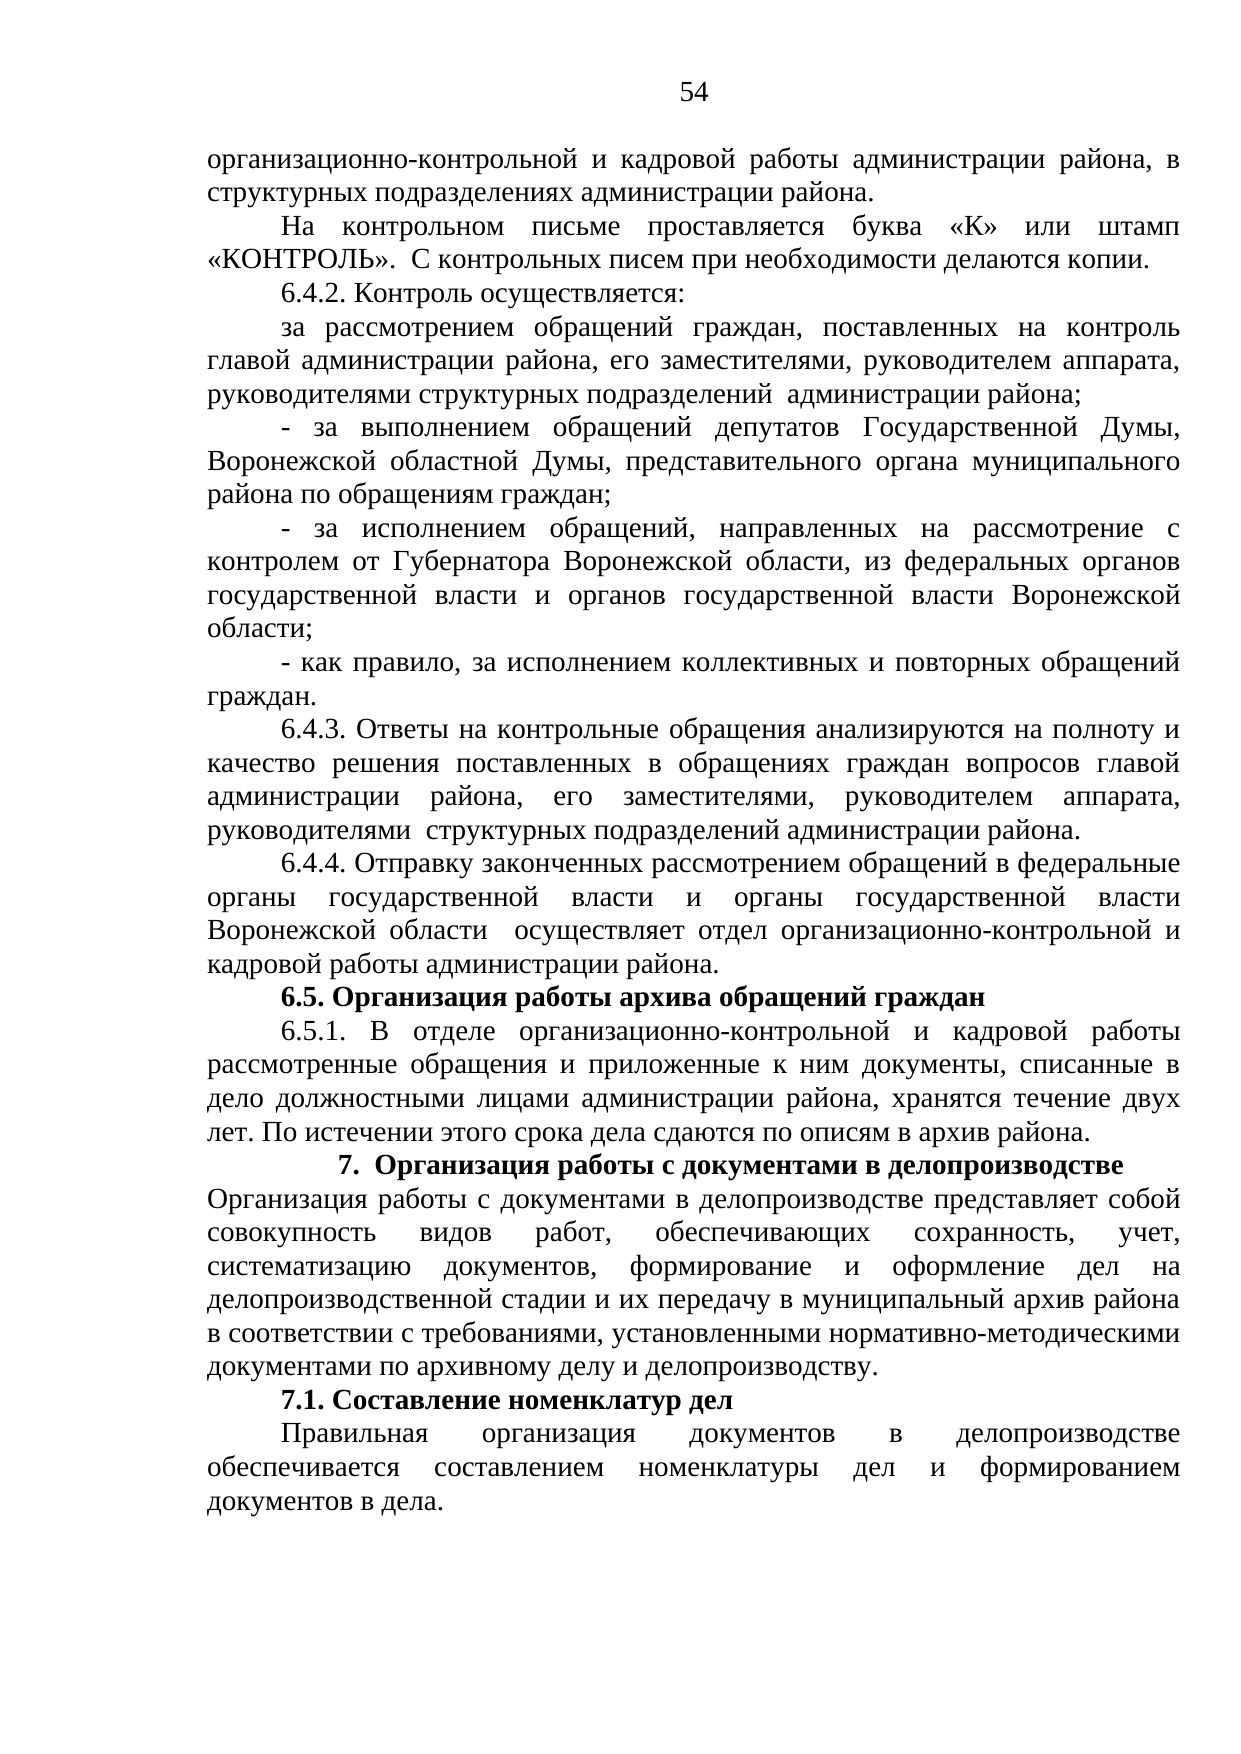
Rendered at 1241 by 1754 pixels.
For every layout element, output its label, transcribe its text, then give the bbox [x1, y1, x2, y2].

text 7. Организация работы с документами в делопроизводстве [207, 1147, 1181, 1181]
text 6.5.1. В отделе организационно-контрольной и кадровой работы рассмотренные обращения и приложенные к ним документы, списанные в дело должностными лицами администрации района, хранятся течение двух лет. По истечении этого срока дела сдаются по описям в архив района. [207, 1013, 1181, 1147]
text - за выполнением обращений депутатов Государственной Думы, Воронежской областной Думы, представительного органа муниципального района по обращениям граждан; [207, 409, 1181, 510]
text На контрольном письме проставляется буква «К» или штамп «КОНТРОЛЬ». С контрольных писем при необходимости делаются копии. [207, 208, 1181, 275]
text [207, 141, 1181, 208]
text 6.4.3. Ответы на контрольные обращения анализируются на полноту и качество решения поставленных в обращениях граждан вопросов главой администрации района, его заместителями, руководителем аппарата, руководителями структурных подразделений администрации района. [207, 711, 1181, 845]
text 6.4.4. Отправку законченных рассмотрением обращений в федеральные органы государственной власти и органы государственной власти Воронежской области осуществляет отдел организационно-контрольной и кадровой работы администрации района. [207, 845, 1181, 979]
text Правильная организация документов в делопроизводстве обеспечивается составлением номенклатуры дел и формированием документов в дела. [207, 1416, 1181, 1516]
text 7.1. Составление номенклатур дел [207, 1382, 1181, 1416]
text за рассмотрением обращений граждан, поставленных на контроль главой администрации района, его заместителями, руководителем аппарата, руководителями структурных подразделений администрации района; [207, 309, 1181, 409]
text Организация работы с документами в делопроизводстве представляет собой совокупность видов работ, обеспечивающих сохранность, учет, систематизацию документов, формирование и оформление дел на делопроизводственной стадии и их передачу в муниципальный архив района в соответствии с требованиями, установленными нормативно-методическими документами по архивному делу и делопроизводству. [207, 1181, 1181, 1382]
text - за исполнением обращений, направленных на рассмотрение с контролем от Губернатора Воронежской области, из федеральных органов государственной власти и органов государственной власти Воронежской области; [207, 510, 1181, 644]
text - как правило, за исполнением коллективных и повторных обращений граждан. [207, 644, 1181, 711]
text 6.5. Организация работы архива обращений граждан [207, 979, 1181, 1013]
text 6.4.2. Контроль осуществляется: [207, 275, 1181, 309]
